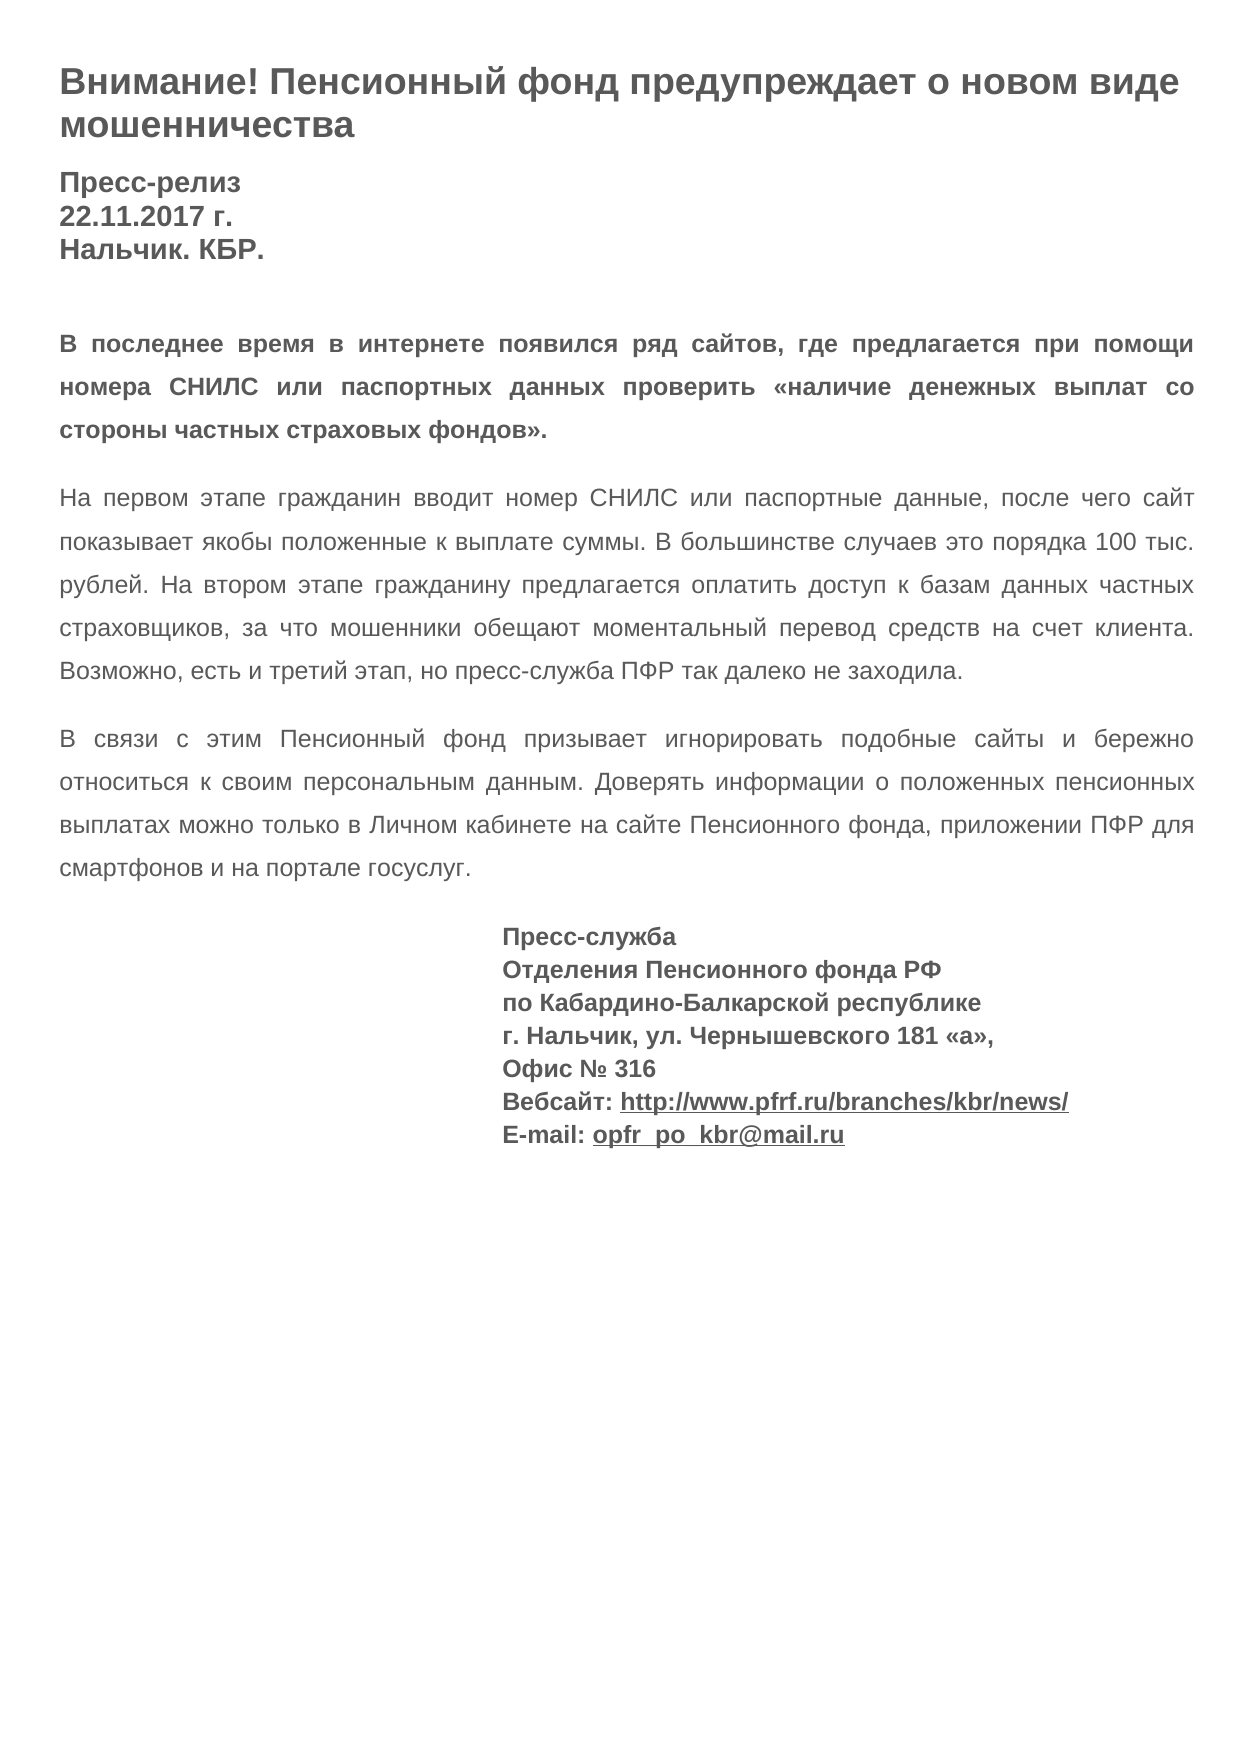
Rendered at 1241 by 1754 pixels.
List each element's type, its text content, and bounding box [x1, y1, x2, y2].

list 22.11.2017 г. [59, 199, 1196, 232]
text Внимание! Пенсионный фонд предупреждает о новом виде мошенничества [59, 59, 1196, 145]
text В последнее время в интернете появился ряд сайтов, где предлагается при помощи номера СНИЛС или паспортных данных проверить «наличие денежных выплат со стороны частных страховых фондов». [59, 329, 1196, 444]
text Пресс-служба [59, 922, 1196, 950]
list Нальчик. КБР. [59, 232, 1196, 266]
text Офис № 316 [59, 1054, 1196, 1082]
text E-mail: opfr_po_kbr@mail.ru [59, 1120, 1196, 1148]
text г. Нальчик, ул. Чернышевского 181 «а», [59, 1021, 1196, 1049]
text На первом этапе гражданин вводит номер СНИЛС или паспортные данные, после чего сайт показывает якобы положенные к выплате суммы. В большинстве случаев это порядка 100 тыс. рублей. На втором этапе гражданину предлагается оплатить доступ к базам данных частных страховщиков, за что мошенники обещают моментальный перевод средств на счет клиента. Возможно, есть и третий этап, но пресс-служба ПФР так далеко не заходила. [59, 483, 1196, 685]
text по Кабардино-Балкарской республике [59, 988, 1196, 1016]
text В связи с этим Пенсионный фонд призывает игнорировать подобные сайты и бережно относиться к своим персональным данным. Доверять информации о положенных пенсионных выплатах можно только в Личном кабинете на сайте Пенсионного фонда, приложении ПФР для смартфонов и на портале госуслуг. [59, 724, 1196, 882]
text Отделения Пенсионного фонда РФ [59, 954, 1196, 983]
text Вебсайт: http://www.pfrf.ru/branches/kbr/news/ [59, 1087, 1196, 1115]
list Пресс-релиз [59, 165, 1196, 199]
